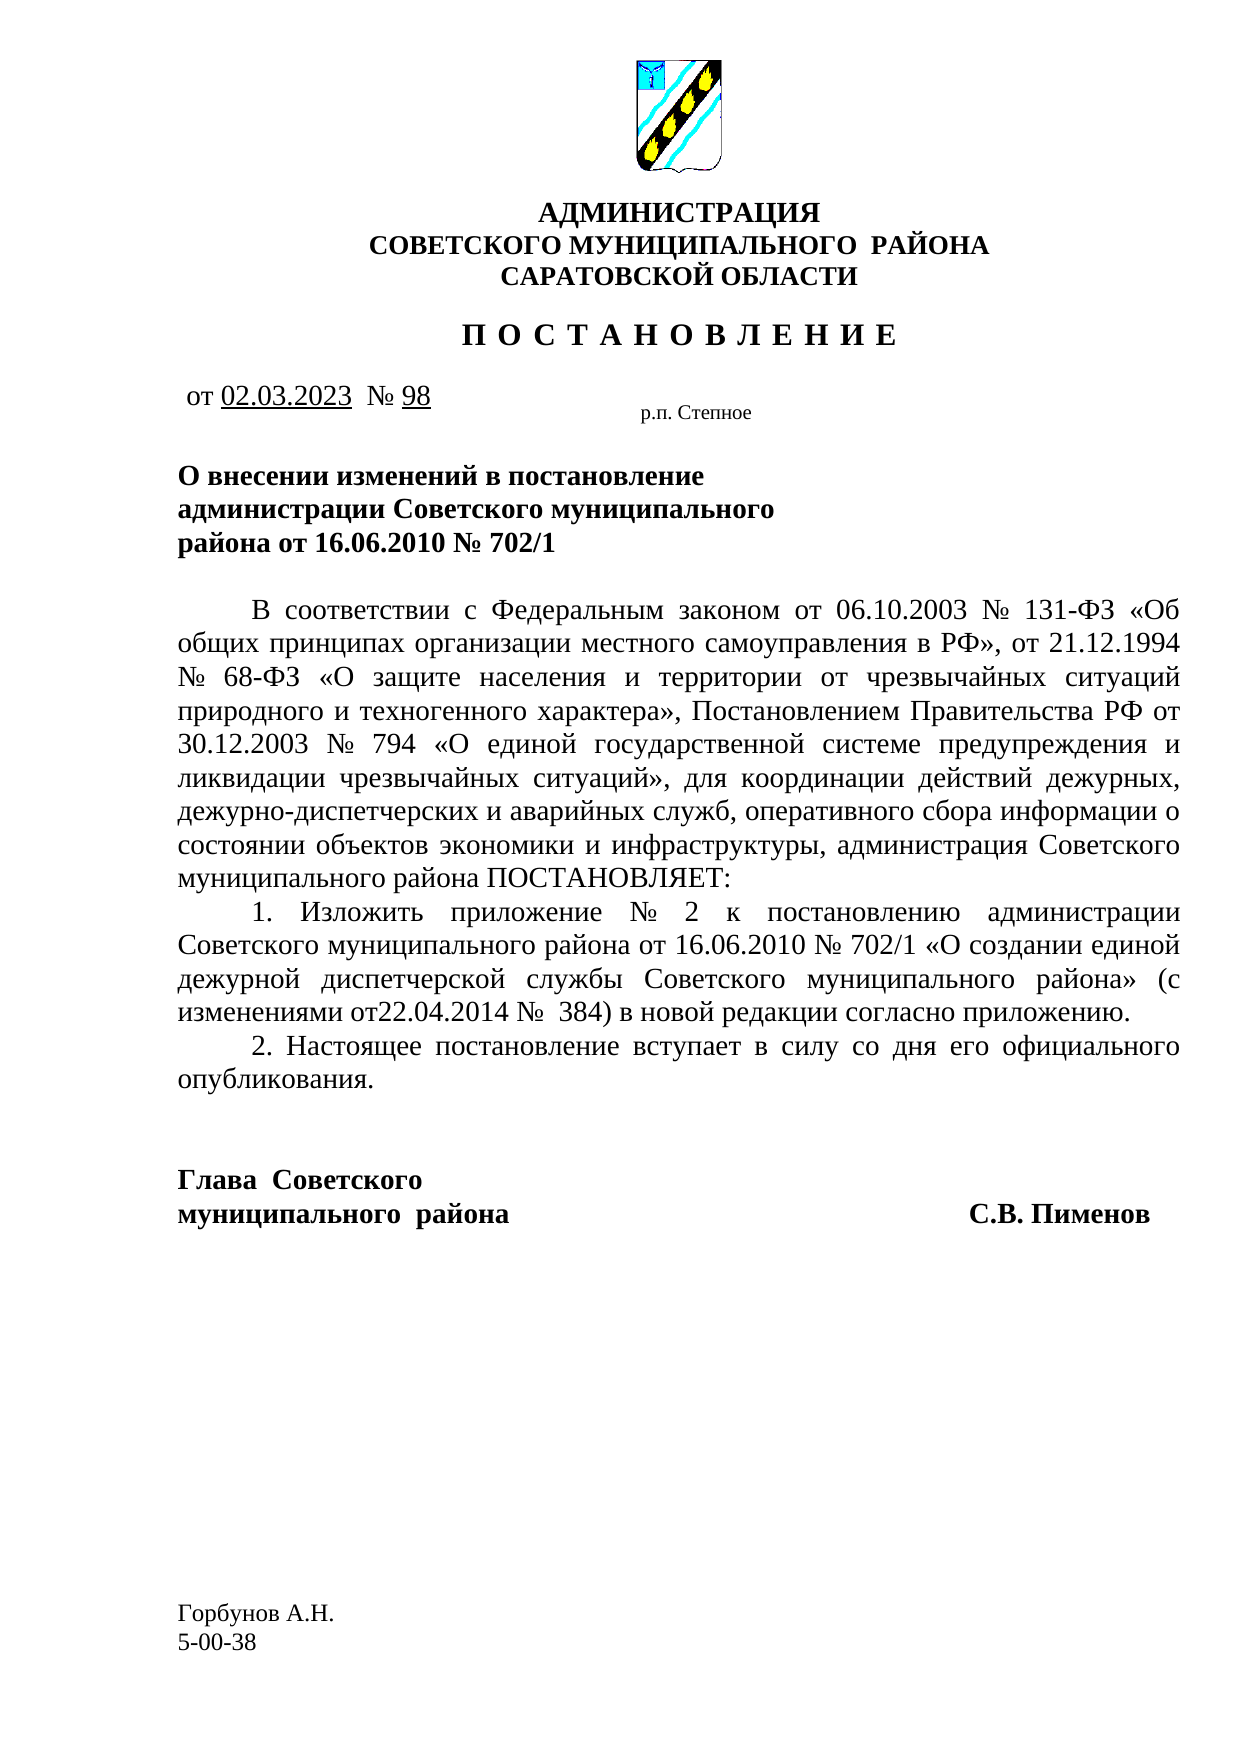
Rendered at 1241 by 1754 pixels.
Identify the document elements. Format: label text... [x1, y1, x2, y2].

text О внесении изменений в постановление [177, 458, 1181, 491]
text р.п. Степное [177, 400, 1181, 424]
subtitle АДМИНИСТРАЦИЯ [177, 195, 1181, 229]
text ПОСТАНОВЛЕНИЕ [177, 316, 1181, 352]
text муниципального района С.В. Пименов [177, 1196, 1181, 1229]
text 2. Настоящее постановление вступает в силу со дня его официального опубликования. [177, 1028, 1181, 1095]
text 1. Изложить приложение № 2 к постановлению администрации Советского муниципального района от 16.06.2010 № 702/1 «О создании единой дежурной диспетчерской службы Советского муниципального района» (с изменениями от22.04.2014 № 384) в новой редакции согласно приложению. [177, 894, 1181, 1028]
text от 02.03.2023 № 98 [186, 378, 622, 412]
text 5-00-38 [177, 1627, 1181, 1656]
text района от 16.06.2010 № 702/1 [177, 525, 1181, 558]
subtitle СОВЕТСКОГО МУНИЦИПАЛЬНОГО РАЙОНА [177, 229, 1181, 260]
text В соответствии с Федеральным законом от 06.10.2003 № 131-ФЗ «Об общих принципах организации местного самоуправления в РФ», от 21.12.1994 № 68-ФЗ «О защите населения и территории от чрезвычайных ситуаций природного и техногенного характера», Постановлением Правительства РФ от 30.12.2003 № 794 «О единой государственной системе предупреждения и ликвидации чрезвычайных ситуаций», для координации действий дежурных, дежурно-диспетчерских и аварийных служб, оперативного сбора информации о состоянии объектов экономики и инфраструктуры, администрация Советского муниципального района ПОСТАНОВЛЯЕТ: [177, 592, 1181, 894]
text Глава Советского [177, 1162, 1181, 1196]
subtitle САРАТОВСКОЙ ОБЛАСТИ [177, 260, 1181, 291]
text администрации Советского муниципального [177, 491, 1181, 525]
text Горбунов А.Н. [177, 1598, 1181, 1627]
